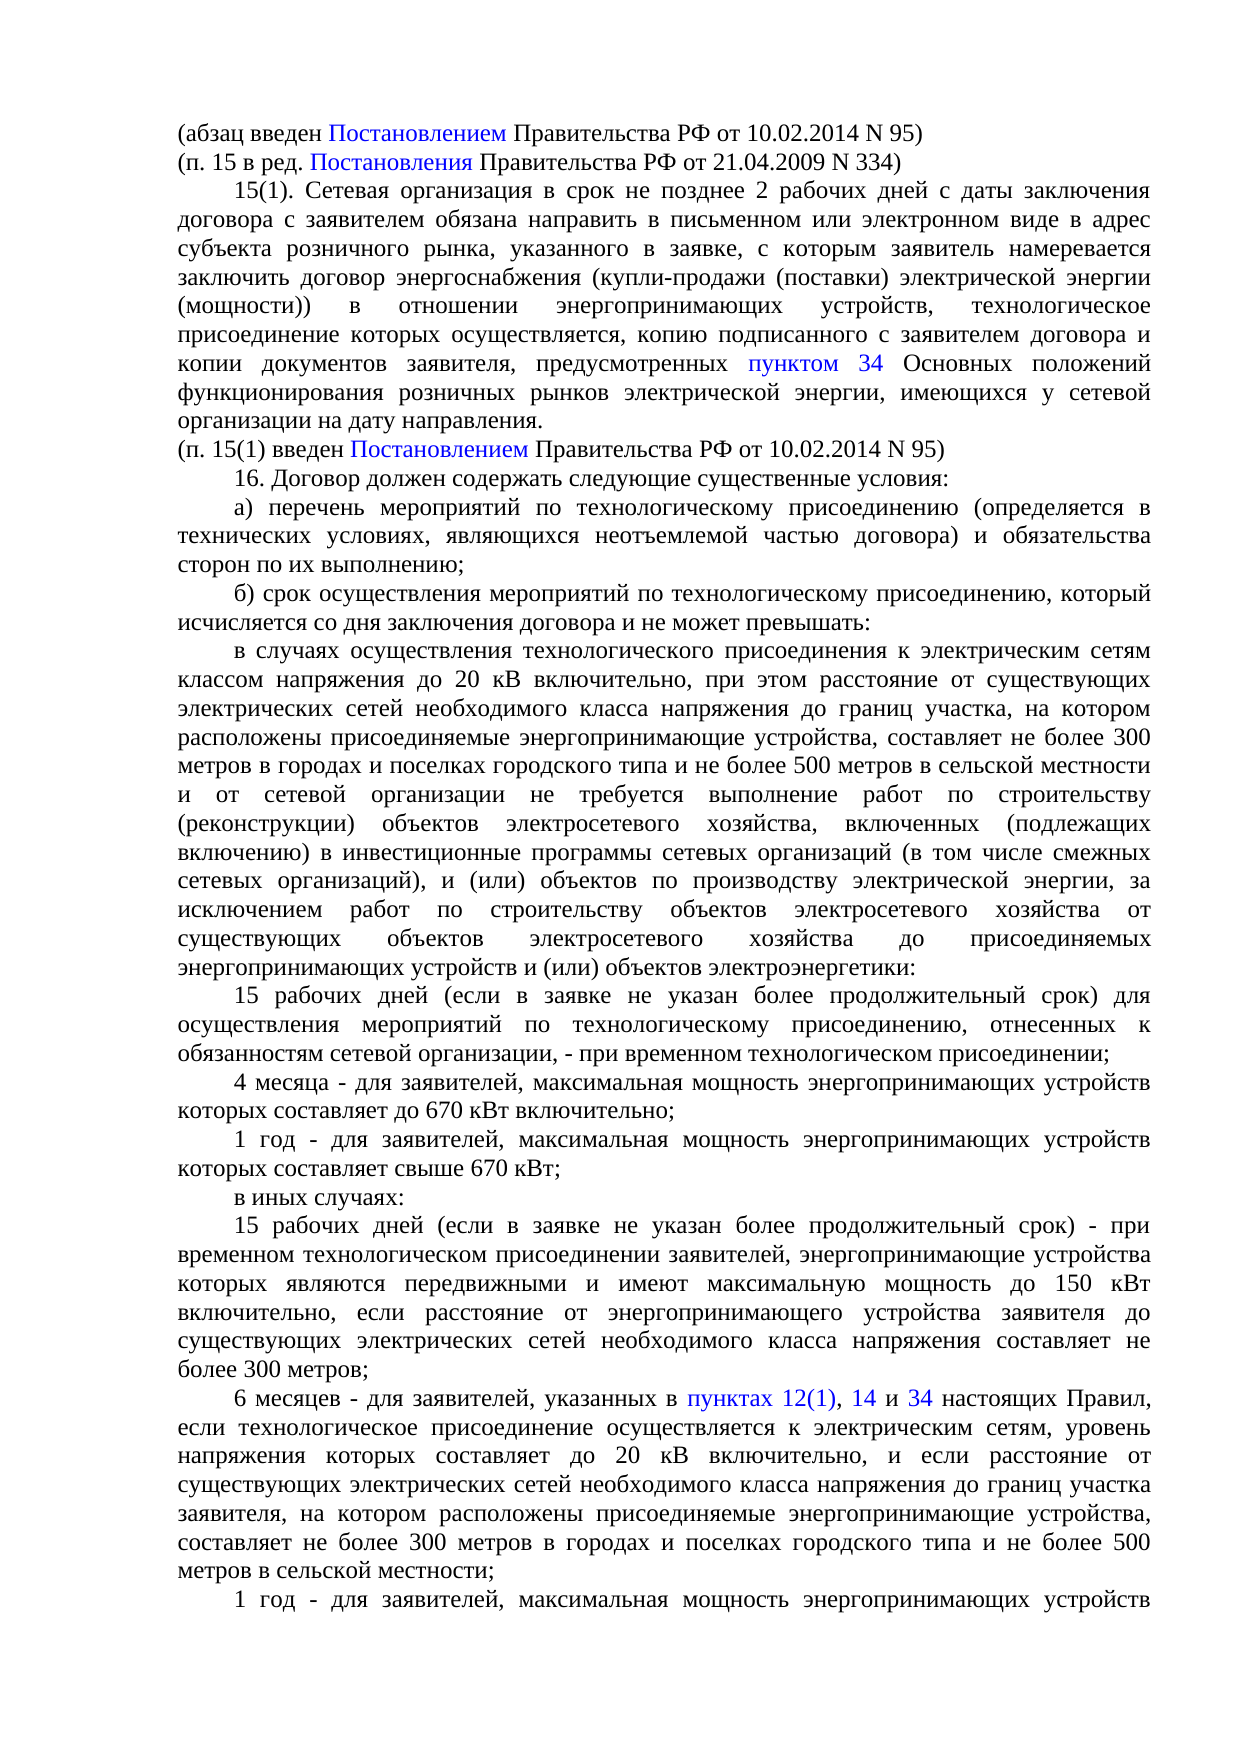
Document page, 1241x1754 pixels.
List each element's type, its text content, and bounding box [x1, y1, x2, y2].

text 15 рабочих дней (если в заявке не указан более продолжительный срок) для осуществления мероприятий по технологическому присоединению, отнесенных к обязанностям сетевой организации, - при временном технологическом присоединении; [177, 981, 1152, 1067]
text 15(1). Сетевая организация в срок не позднее 2 рабочих дней с даты заключения договора с заявителем обязана направить в письменном или электронном виде в адрес субъекта розничного рынка, указанного в заявке, с которым заявитель намеревается заключить договор энергоснабжения (купли-продажи (поставки) электрической энергии (мощности)) в отношении энергопринимающих устройств, технологическое присоединение которых осуществляется, копию подписанного с заявителем договора и копии документов заявителя, предусмотренных пунктом 34 Основных положений функционирования розничных рынков электрической энергии, имеющихся у сетевой организации на дату направления. [177, 176, 1152, 434]
text а) перечень мероприятий по технологическому присоединению (определяется в технических условиях, являющихся неотъемлемой частью договора) и обязательства сторон по их выполнению; [177, 492, 1152, 578]
text 4 месяца - для заявителей, максимальная мощность энергопринимающих устройств которых составляет до 670 кВт включительно; [177, 1067, 1152, 1124]
text 1 год - для заявителей, максимальная мощность энергопринимающих устройств которых составляет свыше 670 кВт; [177, 1124, 1152, 1182]
text 16. Договор должен содержать следующие существенные условия: [177, 463, 1152, 492]
text б) срок осуществления мероприятий по технологическому присоединению, который исчисляется со дня заключения договора и не может превышать: [177, 578, 1152, 636]
text (п. 15(1) введен Постановлением Правительства РФ от 10.02.2014 N 95) [177, 434, 1152, 463]
text в иных случаях: [177, 1182, 1152, 1211]
text (п. 15 в ред. Постановления Правительства РФ от 21.04.2009 N 334) [177, 147, 1152, 176]
text 6 месяцев - для заявителей, указанных в пунктах 12(1), 14 и 34 настоящих Правил, если технологическое присоединение осуществляется к электрическим сетям, уровень напряжения которых составляет до 20 кВ включительно, и если расстояние от существующих электрических сетей необходимого класса напряжения до границ участка заявителя, на котором расположены присоединяемые энергопринимающие устройства, составляет не более 300 метров в городах и поселках городского типа и не более 500 метров в сельской местности; [177, 1383, 1152, 1584]
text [177, 1584, 1152, 1613]
text 15 рабочих дней (если в заявке не указан более продолжительный срок) - при временном технологическом присоединении заявителей, энергопринимающие устройства которых являются передвижными и имеют максимальную мощность до 150 кВт включительно, если расстояние от энергопринимающего устройства заявителя до существующих электрических сетей необходимого класса напряжения составляет не более 300 метров; [177, 1211, 1152, 1383]
text в случаях осуществления технологического присоединения к электрическим сетям классом напряжения до 20 кВ включительно, при этом расстояние от существующих электрических сетей необходимого класса напряжения до границ участка, на котором расположены присоединяемые энергопринимающие устройства, составляет не более 300 метров в городах и поселках городского типа и не более 500 метров в сельской местности и от сетевой организации не требуется выполнение работ по строительству (реконструкции) объектов электросетевого хозяйства, включенных (подлежащих включению) в инвестиционные программы сетевых организаций (в том числе смежных сетевых организаций), и (или) объектов по производству электрической энергии, за исключением работ по строительству объектов электросетевого хозяйства от существующих объектов электросетевого хозяйства до присоединяемых энергопринимающих устройств и (или) объектов электроэнергетики: [177, 636, 1152, 981]
text (абзац введен Постановлением Правительства РФ от 10.02.2014 N 95) [177, 118, 1152, 147]
